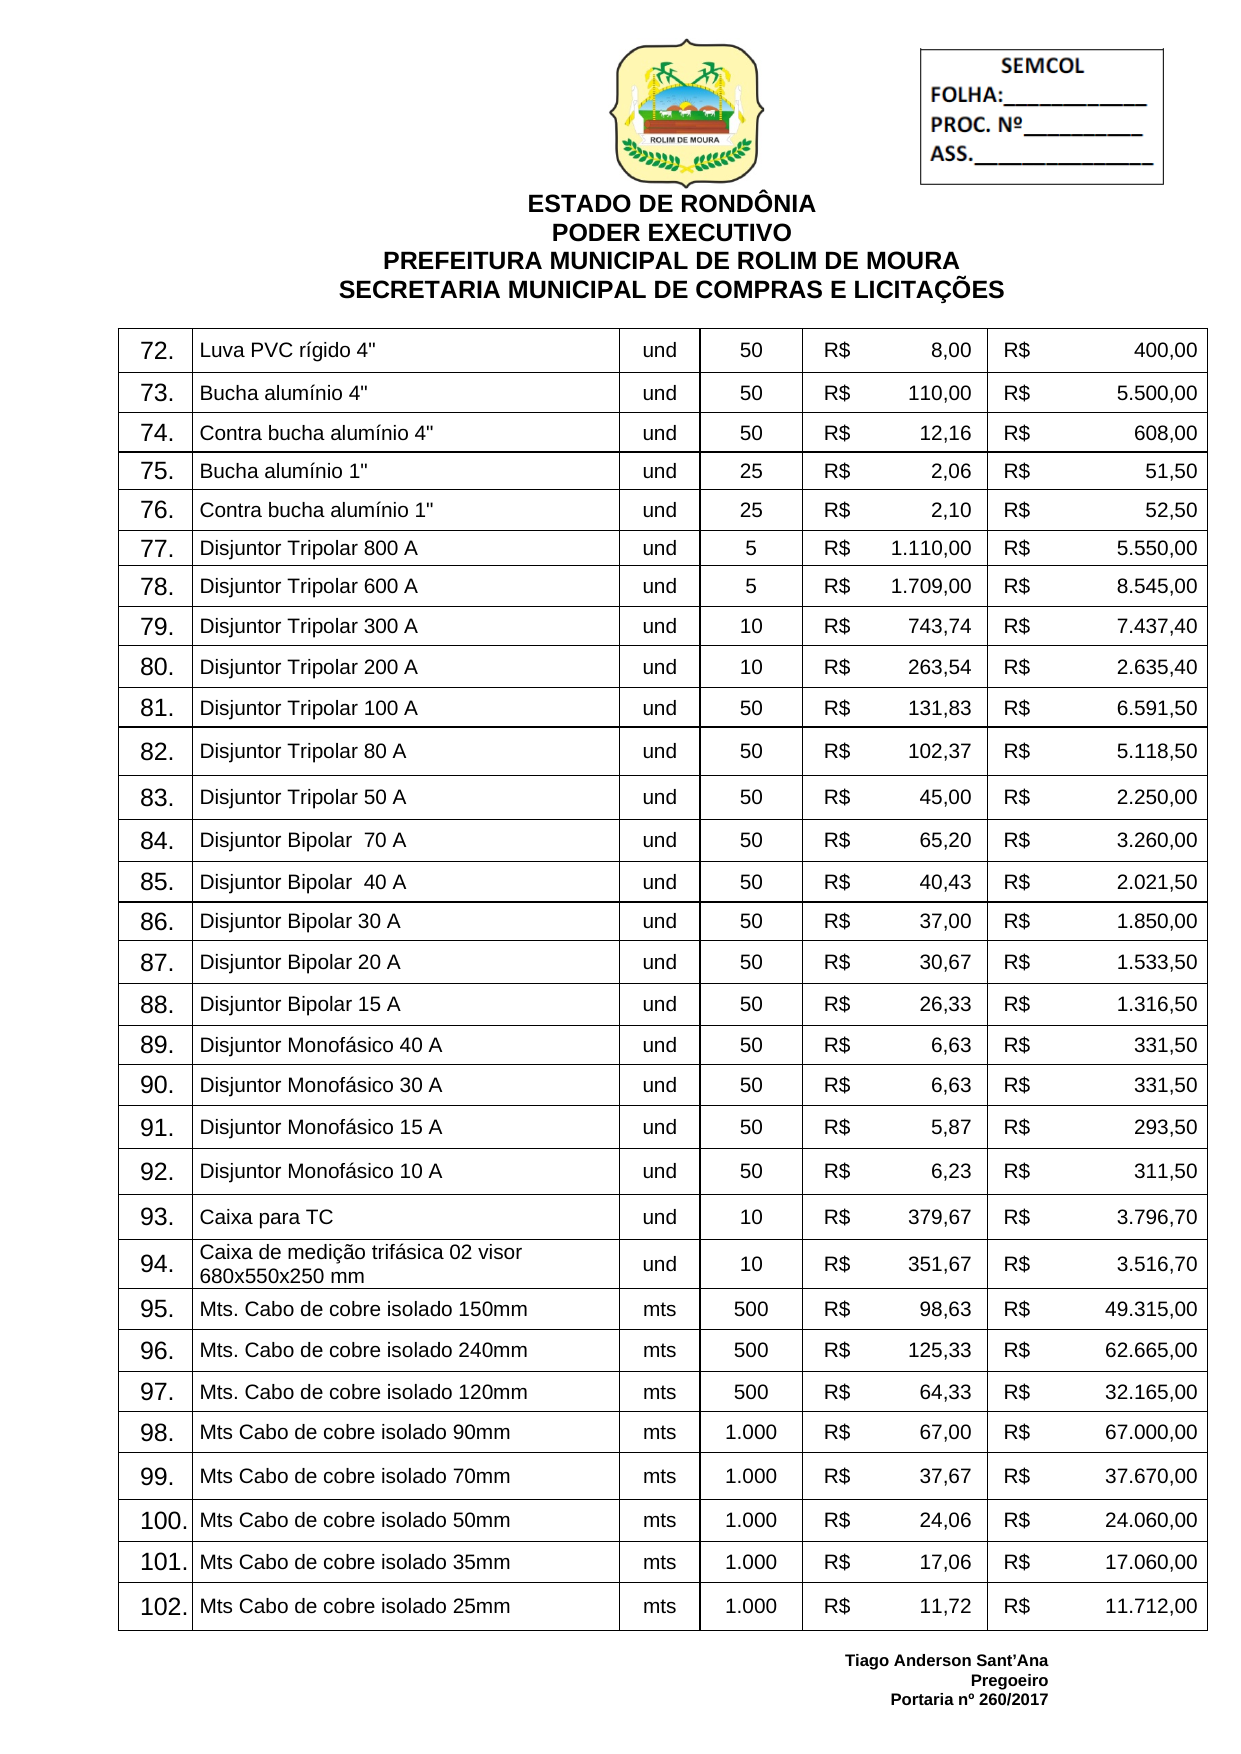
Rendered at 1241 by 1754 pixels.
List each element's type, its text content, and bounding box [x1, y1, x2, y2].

table_cell und [620, 1106, 699, 1148]
table_cell R$ 110,00 [803, 373, 987, 412]
table_cell Disjuntor Tripolar 80 A [193, 728, 619, 775]
table_cell [119, 1330, 192, 1371]
table_cell und [620, 688, 699, 726]
table_cell 50 [701, 984, 802, 1025]
table_cell R$ 311,50 [988, 1149, 1207, 1193]
table_cell [119, 329, 192, 372]
table_cell Mts. Cabo de cobre isolado 240mm [193, 1330, 619, 1371]
table_cell [119, 413, 192, 451]
table_cell R$ 351,67 [803, 1240, 987, 1288]
table_cell mts [620, 1330, 699, 1371]
table_cell R$ 6.591,50 [988, 688, 1207, 726]
table_cell R$ 5,87 [803, 1106, 987, 1148]
table_cell R$ 2,06 [803, 453, 987, 489]
table_cell Contra bucha alumínio 1" [193, 490, 619, 529]
table_cell R$ 45,00 [803, 776, 987, 818]
table_cell 1.000 [701, 1453, 802, 1499]
table_cell [119, 1106, 192, 1148]
table_cell [119, 941, 192, 983]
table_cell Mts Cabo de cobre isolado 35mm [193, 1542, 619, 1582]
table_cell Disjuntor Tripolar 200 A [193, 646, 619, 687]
table_cell [119, 984, 192, 1025]
table_cell R$ 400,00 [988, 329, 1207, 372]
table_cell R$ 1.110,00 [803, 531, 987, 565]
table_cell und [620, 1195, 699, 1239]
table_cell R$ 37,67 [803, 1453, 987, 1499]
table_cell Mts Cabo de cobre isolado 90mm [193, 1412, 619, 1452]
table_cell 50 [701, 776, 802, 818]
table_cell 1.000 [701, 1583, 802, 1630]
table_cell [119, 373, 192, 412]
table_cell [119, 607, 192, 645]
table_cell R$ 331,50 [988, 1026, 1207, 1064]
table_cell und [620, 1240, 699, 1288]
table_cell R$ 26,33 [803, 984, 987, 1025]
table_cell [119, 490, 192, 529]
table_cell 5 [701, 566, 802, 606]
table_cell 5 [701, 531, 802, 565]
table_cell R$ 37,00 [803, 903, 987, 940]
table_cell [119, 903, 192, 940]
table_cell [119, 1412, 192, 1452]
table_cell R$ 6,63 [803, 1026, 987, 1064]
table_cell R$ 5.550,00 [988, 531, 1207, 565]
table_cell mts [620, 1412, 699, 1452]
table_cell R$ 3.796,70 [988, 1195, 1207, 1239]
table_cell 50 [701, 1065, 802, 1104]
table_cell R$ 2.021,50 [988, 862, 1207, 901]
table_cell 50 [701, 941, 802, 983]
table_cell Mts Cabo de cobre isolado 70mm [193, 1453, 619, 1499]
table_cell Disjuntor Monofásico 30 A [193, 1065, 619, 1104]
table_cell Disjuntor Bipolar 15 A [193, 984, 619, 1025]
table_cell [119, 531, 192, 565]
table_cell Disjuntor Tripolar 300 A [193, 607, 619, 645]
table_cell 10 [701, 607, 802, 645]
table_cell [119, 1289, 192, 1328]
table_cell 50 [701, 903, 802, 940]
table_cell R$ 32.165,00 [988, 1372, 1207, 1411]
table_cell 50 [701, 728, 802, 775]
table_cell R$ 52,50 [988, 490, 1207, 529]
table_cell R$ 608,00 [988, 413, 1207, 451]
table_cell mts [620, 1500, 699, 1541]
table_cell [119, 566, 192, 606]
table_cell Disjuntor Monofásico 40 A [193, 1026, 619, 1064]
table_cell 10 [701, 1195, 802, 1239]
table_cell [119, 1026, 192, 1064]
table_cell und [620, 490, 699, 529]
table_cell R$ 5.500,00 [988, 373, 1207, 412]
table_cell 50 [701, 413, 802, 451]
table_cell und [620, 1149, 699, 1193]
table_cell [119, 728, 192, 775]
table_cell Disjuntor Bipolar 20 A [193, 941, 619, 983]
table_cell R$ 67.000,00 [988, 1412, 1207, 1452]
table_cell Mts Cabo de cobre isolado 50mm [193, 1500, 619, 1541]
table_cell und [620, 862, 699, 901]
table_cell und [620, 984, 699, 1025]
table_cell R$ 293,50 [988, 1106, 1207, 1148]
table_cell R$ 24,06 [803, 1500, 987, 1541]
table_cell Disjuntor Monofásico 15 A [193, 1106, 619, 1148]
table_cell R$ 2.635,40 [988, 646, 1207, 687]
table_cell 25 [701, 490, 802, 529]
table_cell R$ 263,54 [803, 646, 987, 687]
table_cell Mts. Cabo de cobre isolado 150mm [193, 1289, 619, 1328]
table_cell [119, 776, 192, 818]
table_cell mts [620, 1583, 699, 1630]
table_cell R$ 2.250,00 [988, 776, 1207, 818]
table_cell R$ 1.709,00 [803, 566, 987, 606]
table_cell Mts. Cabo de cobre isolado 120mm [193, 1372, 619, 1411]
table_cell R$ 11.712,00 [988, 1583, 1207, 1630]
table_cell R$ 8.545,00 [988, 566, 1207, 606]
table_cell R$ 17,06 [803, 1542, 987, 1582]
table_cell 1.000 [701, 1542, 802, 1582]
table_cell R$ 12,16 [803, 413, 987, 451]
table_cell [119, 646, 192, 687]
table_cell Disjuntor Tripolar 100 A [193, 688, 619, 726]
picture [608, 38, 765, 189]
table_cell R$ 379,67 [803, 1195, 987, 1239]
table_cell [119, 1453, 192, 1499]
table_cell 50 [701, 820, 802, 861]
table_cell [119, 688, 192, 726]
table_cell und [620, 820, 699, 861]
table_cell und [620, 531, 699, 565]
table_cell Contra bucha alumínio 4" [193, 413, 619, 451]
table_cell und [620, 453, 699, 489]
table_cell und [620, 373, 699, 412]
table_cell 50 [701, 688, 802, 726]
table_cell R$ 331,50 [988, 1065, 1207, 1104]
table_cell mts [620, 1542, 699, 1582]
table_cell R$ 64,33 [803, 1372, 987, 1411]
table_cell und [620, 1026, 699, 1064]
table_cell und [620, 566, 699, 606]
table_cell mts [620, 1289, 699, 1328]
table_cell und [620, 941, 699, 983]
table_cell und [620, 329, 699, 372]
table_cell R$ 3.516,70 [988, 1240, 1207, 1288]
table_cell Disjuntor Bipolar 30 A [193, 903, 619, 940]
table_cell 500 [701, 1289, 802, 1328]
table_cell [119, 453, 192, 489]
table_cell R$ 5.118,50 [988, 728, 1207, 775]
table_cell R$ 102,37 [803, 728, 987, 775]
table_cell 25 [701, 453, 802, 489]
table_cell Disjuntor Tripolar 600 A [193, 566, 619, 606]
table_cell R$ 17.060,00 [988, 1542, 1207, 1582]
table_cell 1.000 [701, 1412, 802, 1452]
table_cell R$ 3.260,00 [988, 820, 1207, 861]
table_cell 10 [701, 1240, 802, 1288]
table_cell [119, 862, 192, 901]
table_cell Luva PVC rígido 4" [193, 329, 619, 372]
table_cell und [620, 646, 699, 687]
table_cell mts [620, 1453, 699, 1499]
table_cell R$ 1.533,50 [988, 941, 1207, 983]
table_cell Caixa para TC [193, 1195, 619, 1239]
table_cell R$ 2,10 [803, 490, 987, 529]
table_cell R$ 125,33 [803, 1330, 987, 1371]
table_cell mts [620, 1372, 699, 1411]
table_cell und [620, 903, 699, 940]
table_cell R$ 1.316,50 [988, 984, 1207, 1025]
table_cell [119, 1240, 192, 1288]
table_cell R$ 6,63 [803, 1065, 987, 1104]
table_cell R$ 30,67 [803, 941, 987, 983]
table_cell R$ 51,50 [988, 453, 1207, 489]
table_cell R$ 67,00 [803, 1412, 987, 1452]
table_cell Disjuntor Tripolar 800 A [193, 531, 619, 565]
table_cell R$ 743,74 [803, 607, 987, 645]
table_cell R$ 8,00 [803, 329, 987, 372]
table_cell [119, 1065, 192, 1104]
table_cell und [620, 728, 699, 775]
table_cell [119, 1195, 192, 1239]
table_cell 50 [701, 862, 802, 901]
table_cell R$ 131,83 [803, 688, 987, 726]
table_cell R$ 65,20 [803, 820, 987, 861]
table_cell und [620, 776, 699, 818]
table_cell 500 [701, 1330, 802, 1371]
table_cell Caixa de medição trifásica 02 visor 680x550x250 mm [193, 1240, 619, 1288]
table_cell R$ 6,23 [803, 1149, 987, 1193]
table_cell 10 [701, 646, 802, 687]
table_cell R$ 1.850,00 [988, 903, 1207, 940]
table_cell und [620, 413, 699, 451]
table_cell Disjuntor Monofásico 10 A [193, 1149, 619, 1193]
table_cell Bucha alumínio 4" [193, 373, 619, 412]
table_cell R$ 49.315,00 [988, 1289, 1207, 1328]
table_cell Disjuntor Bipolar 40 A [193, 862, 619, 901]
table_cell Disjuntor Tripolar 50 A [193, 776, 619, 818]
table_cell 50 [701, 329, 802, 372]
table_cell 500 [701, 1372, 802, 1411]
table_cell 50 [701, 373, 802, 412]
table_cell R$ 62.665,00 [988, 1330, 1207, 1371]
table_cell R$ 98,63 [803, 1289, 987, 1328]
table_cell [119, 1500, 192, 1541]
table_cell R$ 37.670,00 [988, 1453, 1207, 1499]
table_cell und [620, 607, 699, 645]
table_cell [119, 1372, 192, 1411]
table_cell 1.000 [701, 1500, 802, 1541]
table_cell Disjuntor Bipolar 70 A [193, 820, 619, 861]
table_cell [119, 820, 192, 861]
table_cell und [620, 1065, 699, 1104]
table_cell R$ 11,72 [803, 1583, 987, 1630]
table_cell [119, 1542, 192, 1582]
table_cell Mts Cabo de cobre isolado 25mm [193, 1583, 619, 1630]
table_cell 50 [701, 1106, 802, 1148]
table_cell [119, 1583, 192, 1630]
table_cell 50 [701, 1026, 802, 1064]
table_cell Bucha alumínio 1" [193, 453, 619, 489]
table_cell R$ 24.060,00 [988, 1500, 1207, 1541]
table_cell 50 [701, 1149, 802, 1193]
table_cell [119, 1149, 192, 1193]
table_cell R$ 7.437,40 [988, 607, 1207, 645]
table_cell R$ 40,43 [803, 862, 987, 901]
